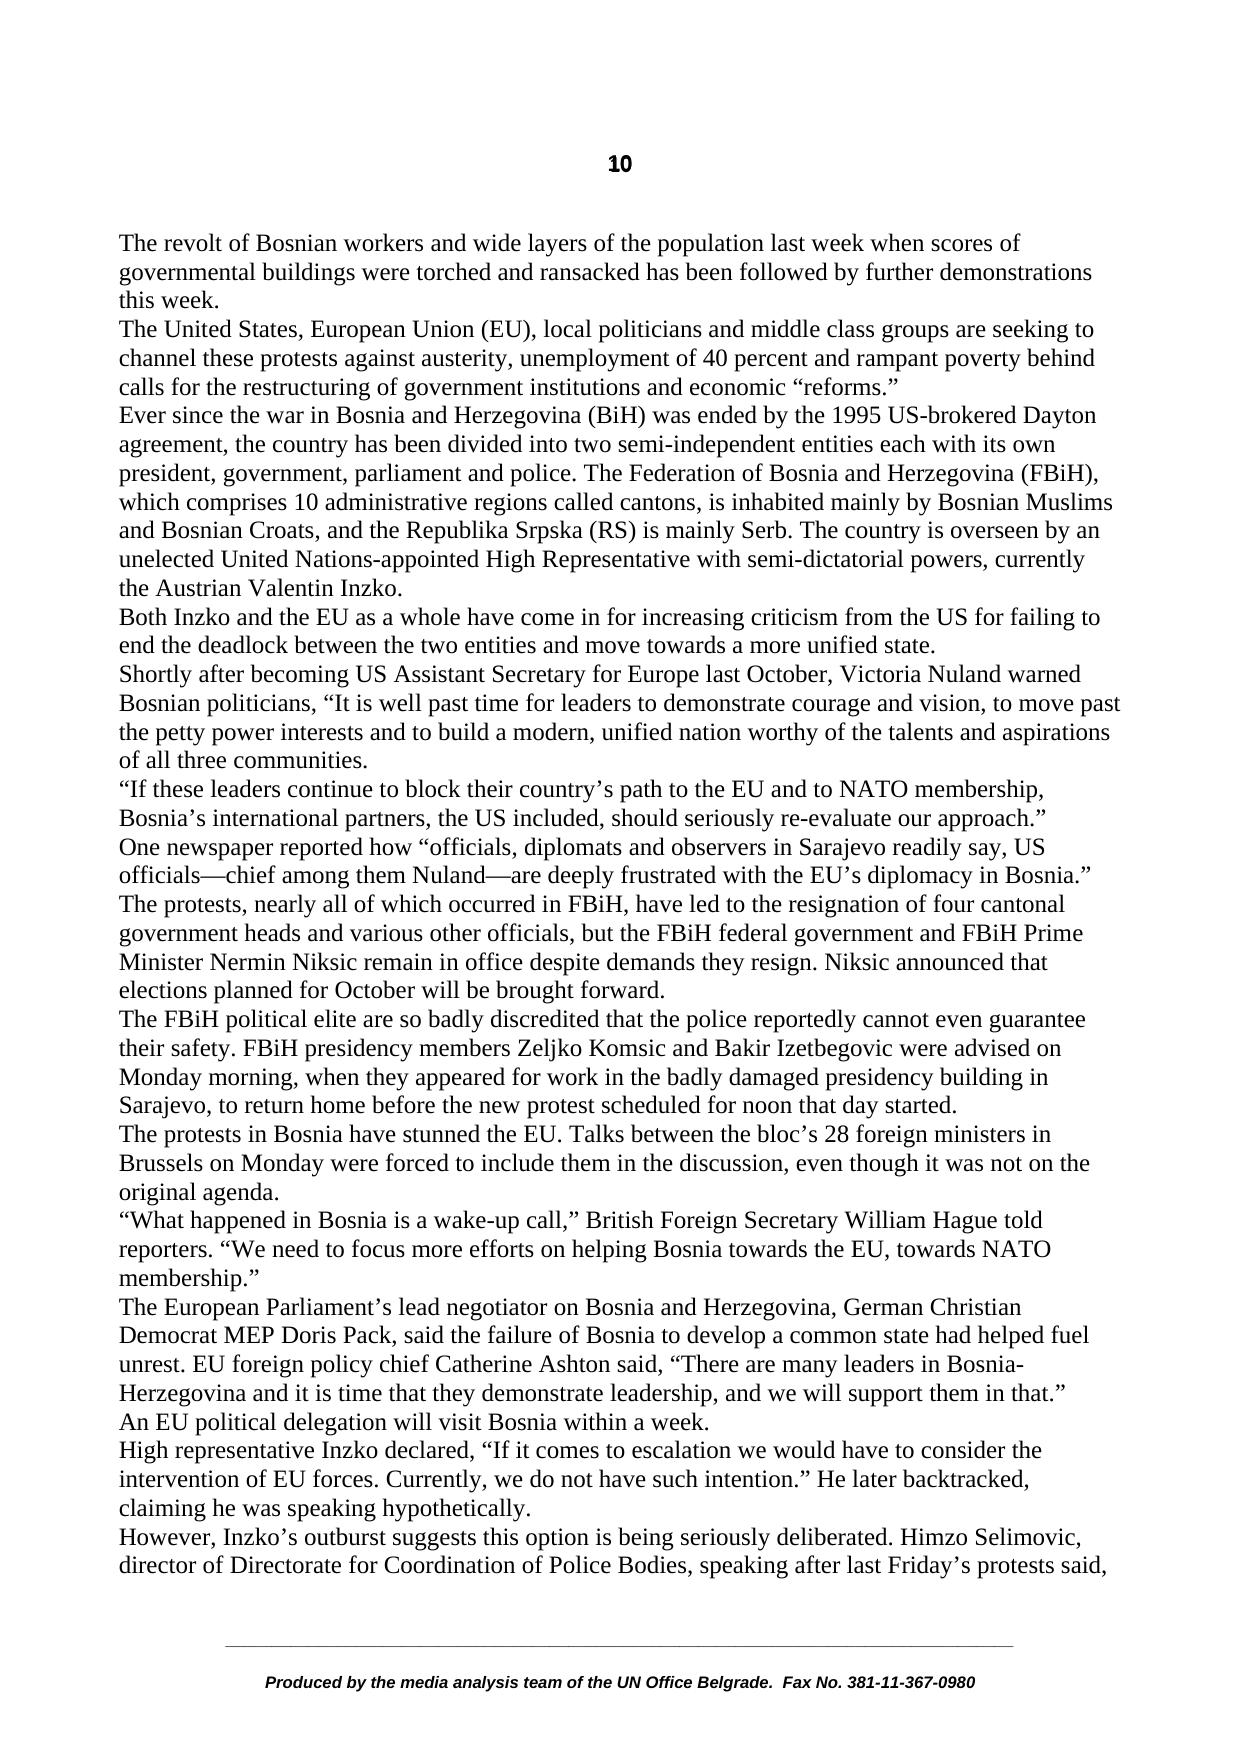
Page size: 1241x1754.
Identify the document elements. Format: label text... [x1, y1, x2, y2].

text The protests in Bosnia have stunned the EU. Talks between the bloc’s 28 foreign ministers in Brussels on Monday were forced to include them in the discussion, even though it was not on the original agenda. [118, 1119, 1122, 1206]
text High representative Inzko declared, “If it comes to escalation we would have to consider the intervention of EU forces. Currently, we do not have such intention.” He later backtracked, claiming he was speaking hypothetically. [118, 1436, 1122, 1522]
text “If these leaders continue to block their country’s path to the EU and to NATO membership, Bosnia’s international partners, the US included, should seriously re-evaluate our approach.” [118, 774, 1122, 832]
text Both Inzko and the EU as a whole have come in for increasing criticism from the US for failing to end the deadlock between the two entities and move towards a more unified state. [118, 602, 1122, 659]
text One newspaper reported how “officials, diplomats and observers in Sarajevo readily say, US officials—chief among them Nuland—are deeply frustrated with the EU’s diplomacy in Bosnia.” [118, 832, 1122, 889]
text The revolt of Bosnian workers and wide layers of the population last week when scores of governmental buildings were torched and ransacked has been followed by further demonstrations this week. [118, 228, 1122, 314]
text The protests, nearly all of which occurred in FBiH, have led to the resignation of four cantonal government heads and various other officials, but the FBiH federal government and FBiH Prime Minister Nermin Niksic remain in office despite demands they resign. Niksic announced that elections planned for October will be brought forward. [118, 889, 1122, 1004]
text The European Parliament’s lead negotiator on Bosnia and Herzegovina, German Christian Democrat MEP Doris Pack, said the failure of Bosnia to develop a common state had helped fuel unrest. EU foreign policy chief Catherine Ashton said, “There are many leaders in Bosnia-Herzegovina and it is time that they demonstrate leadership, and we will support them in that.” [118, 1292, 1122, 1407]
text Shortly after becoming US Assistant Secretary for Europe last October, Victoria Nuland warned Bosnian politicians, “It is well past time for leaders to demonstrate courage and vision, to move past the petty power interests and to build a modern, unified nation worthy of the talents and aspirations of all three communities. [118, 659, 1122, 774]
text An EU political delegation will visit Bosnia within a week. [118, 1407, 1122, 1436]
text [118, 1522, 1122, 1579]
text The United States, European Union (EU), local politicians and middle class groups are seeking to channel these protests against austerity, unemployment of 40 percent and rampant poverty behind calls for the restructuring of government institutions and economic “reforms.” [118, 314, 1122, 401]
text Ever since the war in Bosnia and Herzegovina (BiH) was ended by the 1995 US-brokered Dayton agreement, the country has been divided into two semi-independent entities each with its own president, government, parliament and police. The Federation of Bosnia and Herzegovina (FBiH), which comprises 10 administrative regions called cantons, is inhabited mainly by Bosnian Muslims and Bosnian Croats, and the Republika Srpska (RS) is mainly Serb. The country is overseen by an unelected United Nations-appointed High Representative with semi-dictatorial powers, currently the Austrian Valentin Inzko. [118, 401, 1122, 602]
text “What happened in Bosnia is a wake-up call,” British Foreign Secretary William Hague told reporters. “We need to focus more efforts on helping Bosnia towards the EU, towards NATO membership.” [118, 1206, 1122, 1292]
text The FBiH political elite are so badly discredited that the police reportedly cannot even guarantee their safety. FBiH presidency members Zeljko Komsic and Bakir Izetbegovic were advised on Monday morning, when they appeared for work in the badly damaged presidency building in Sarajevo, to return home before the new protest scheduled for noon that day started. [118, 1004, 1122, 1119]
